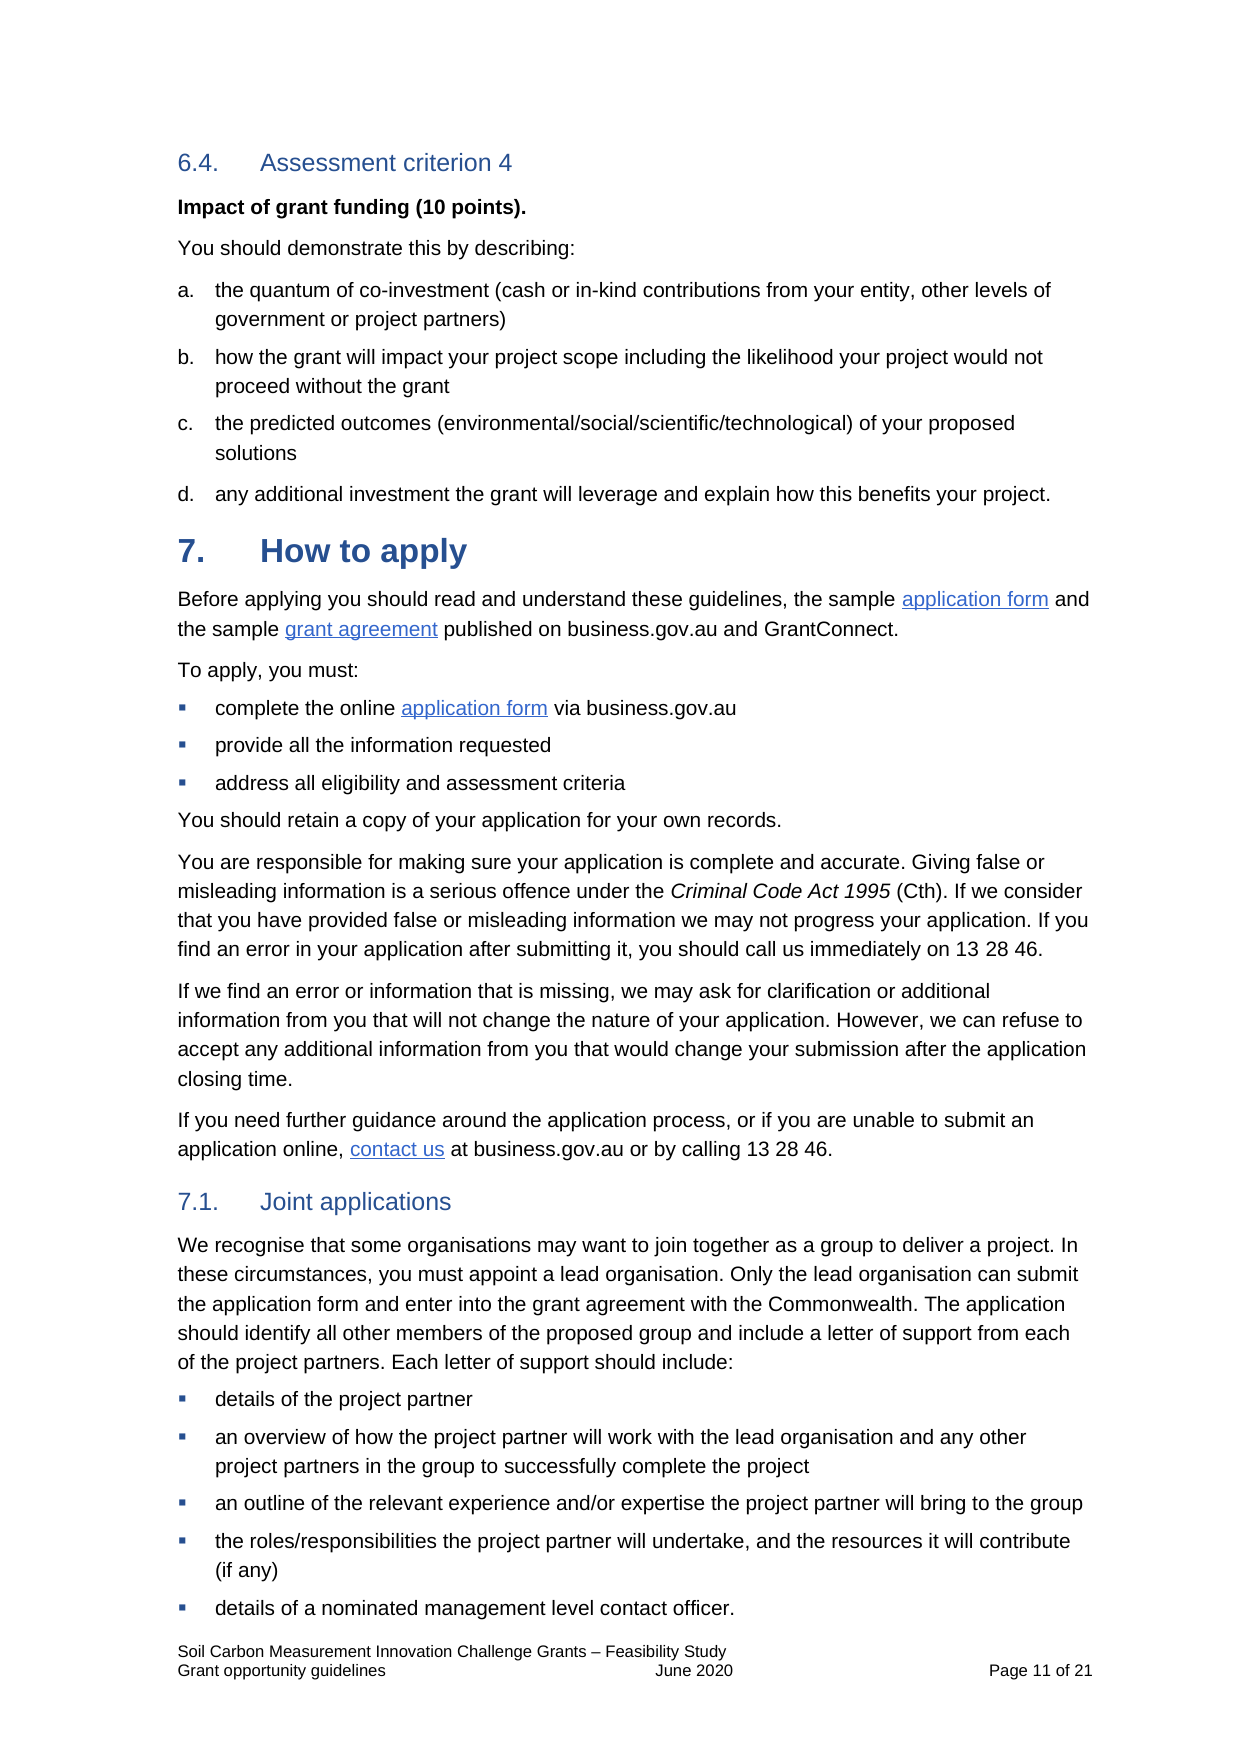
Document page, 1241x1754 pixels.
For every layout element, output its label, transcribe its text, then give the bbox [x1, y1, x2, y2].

list any additional investment the grant will leverage and explain how this benefits your project. [177, 477, 1092, 506]
list provide all the information requested [177, 728, 1092, 757]
text We recognise that some organisations may want to join together as a group to deliver a project. In these circumstances, you must appoint a lead organisation. Only the lead organisation can submit the application form and enter into the grant agreement with the Commonwealth. The application should identify all other members of the proposed group and include a letter of support from each of the project partners. Each letter of support should include: [177, 1228, 1092, 1374]
list address all eligibility and assessment criteria [177, 765, 1092, 794]
list the roles/responsibilities the project partner will undertake, and the resources it will contribute (if any) [177, 1524, 1092, 1582]
text To apply, you must: [177, 653, 1092, 682]
list details of the project partner [177, 1382, 1092, 1411]
list the predicted outcomes (environmental/social/scientific/technological) of your proposed solutions [177, 406, 1092, 464]
list how the grant will impact your project scope including the likelihood your project would not proceed without the grant [177, 339, 1092, 398]
text Impact of grant funding (10 points). [177, 189, 1092, 218]
list an overview of how the project partner will work with the lead organisation and any other project partners in the group to successfully complete the project [177, 1419, 1092, 1478]
subtitle Joint applications [177, 1186, 1092, 1215]
text You should retain a copy of your application for your own records. [177, 803, 1092, 832]
text Before applying you should read and understand these guidelines, the sample application form and the sample grant agreement published on business.gov.au and GrantConnect. [177, 582, 1092, 640]
text You are responsible for making sure your application is complete and accurate. Giving false or misleading information is a serious offence under the Criminal Code Act 1995 (Cth). If we consider that you have provided false or misleading information we may not progress your application. If you find an error in your application after submitting it, you should call us immediately on 13 28 46. [177, 844, 1092, 961]
list complete the online application form via business.gov.au [177, 690, 1092, 719]
list an outline of the relevant experience and/or expertise the project partner will bring to the group [177, 1486, 1092, 1515]
list You should demonstrate this by describing: [177, 231, 1092, 260]
subtitle How to apply [177, 531, 1092, 569]
subtitle Assessment criterion 4 [177, 148, 1092, 177]
text If you need further guidance around the application process, or if you are unable to submit an application online, contact us at business.gov.au or by calling 13 28 46. [177, 1103, 1092, 1161]
list the quantum of co-investment (cash or in-kind contributions from your entity, other levels of government or project partners) [177, 273, 1092, 331]
list details of a nominated management level contact officer. [177, 1590, 1092, 1619]
text If we find an error or information that is missing, we may ask for clarification or additional information from you that will not change the nature of your application. However, we can refuse to accept any additional information from you that would change your submission after the application closing time. [177, 974, 1092, 1090]
